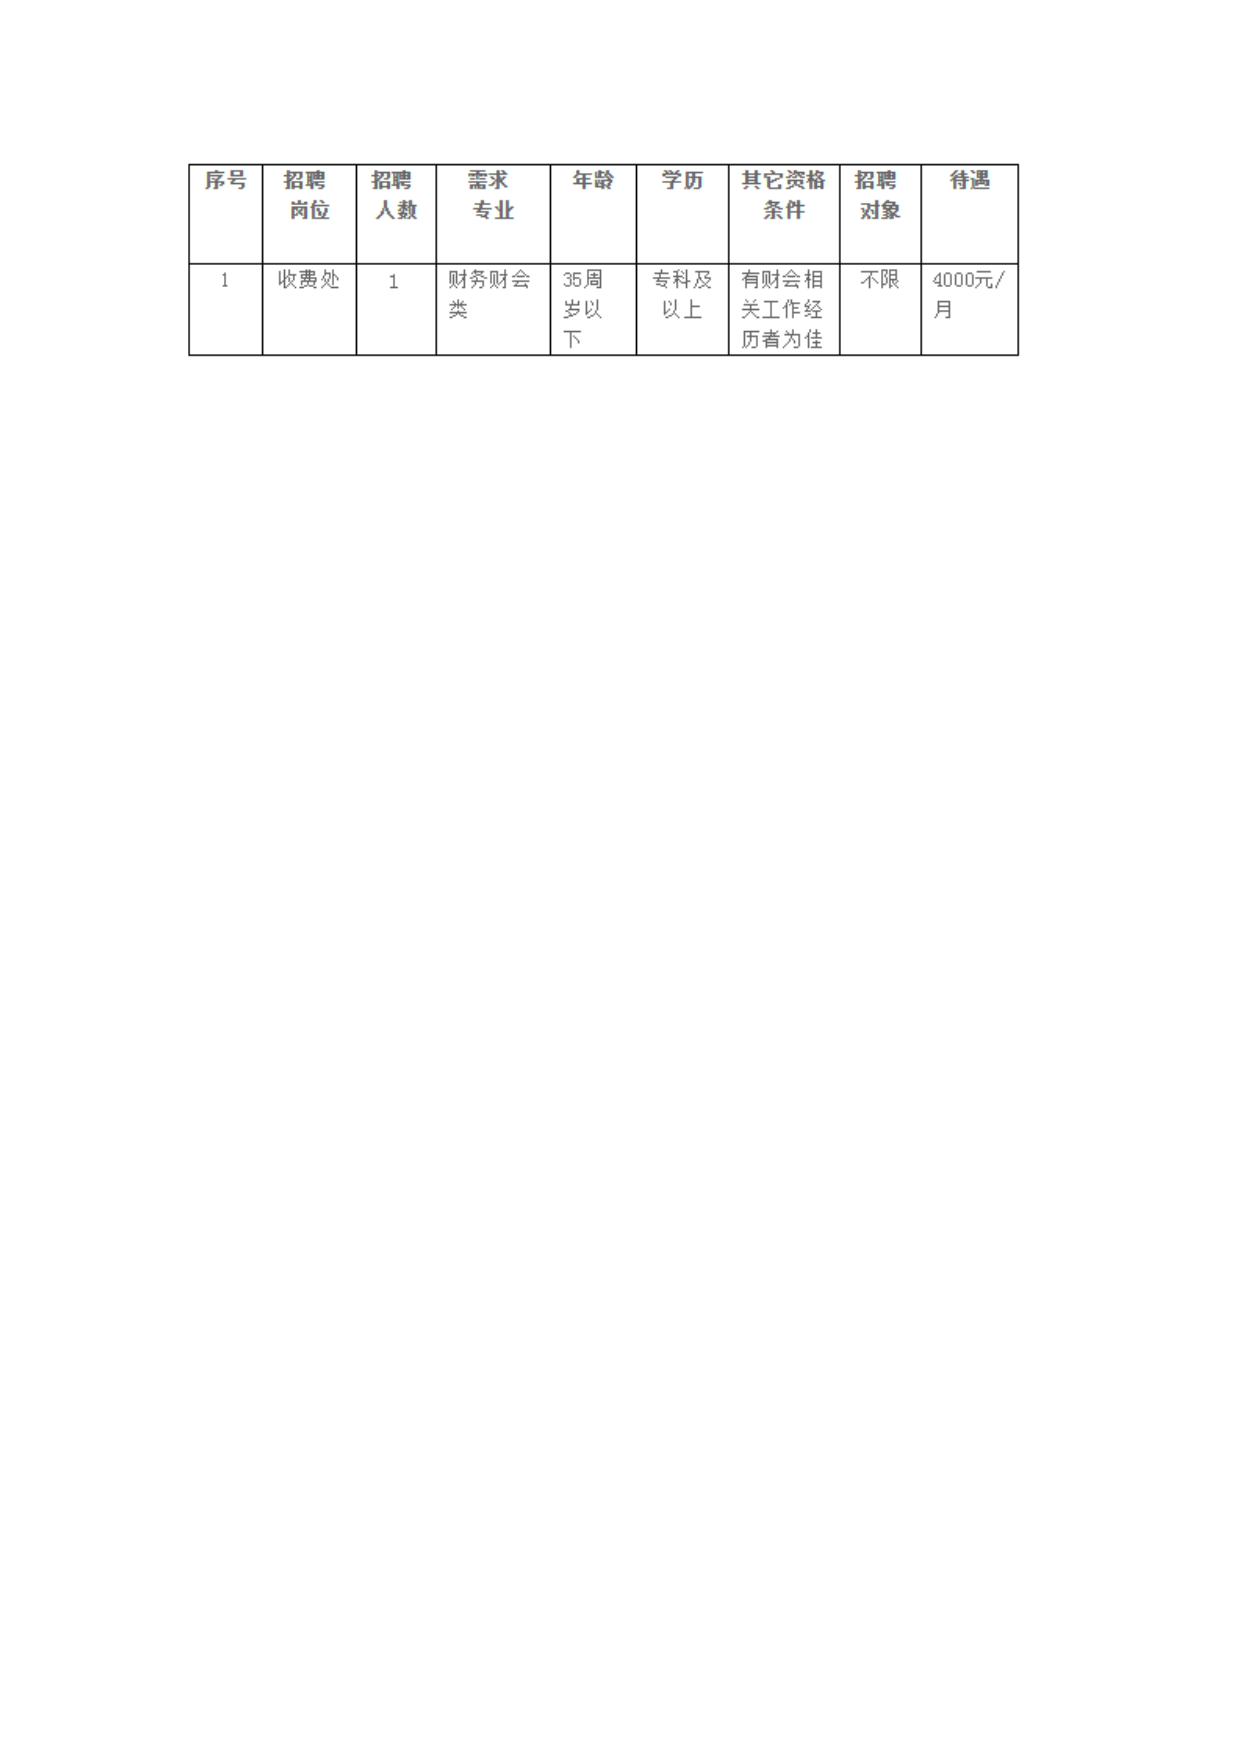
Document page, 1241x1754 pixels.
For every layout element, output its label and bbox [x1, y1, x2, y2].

picture [187, 162, 1049, 372]
